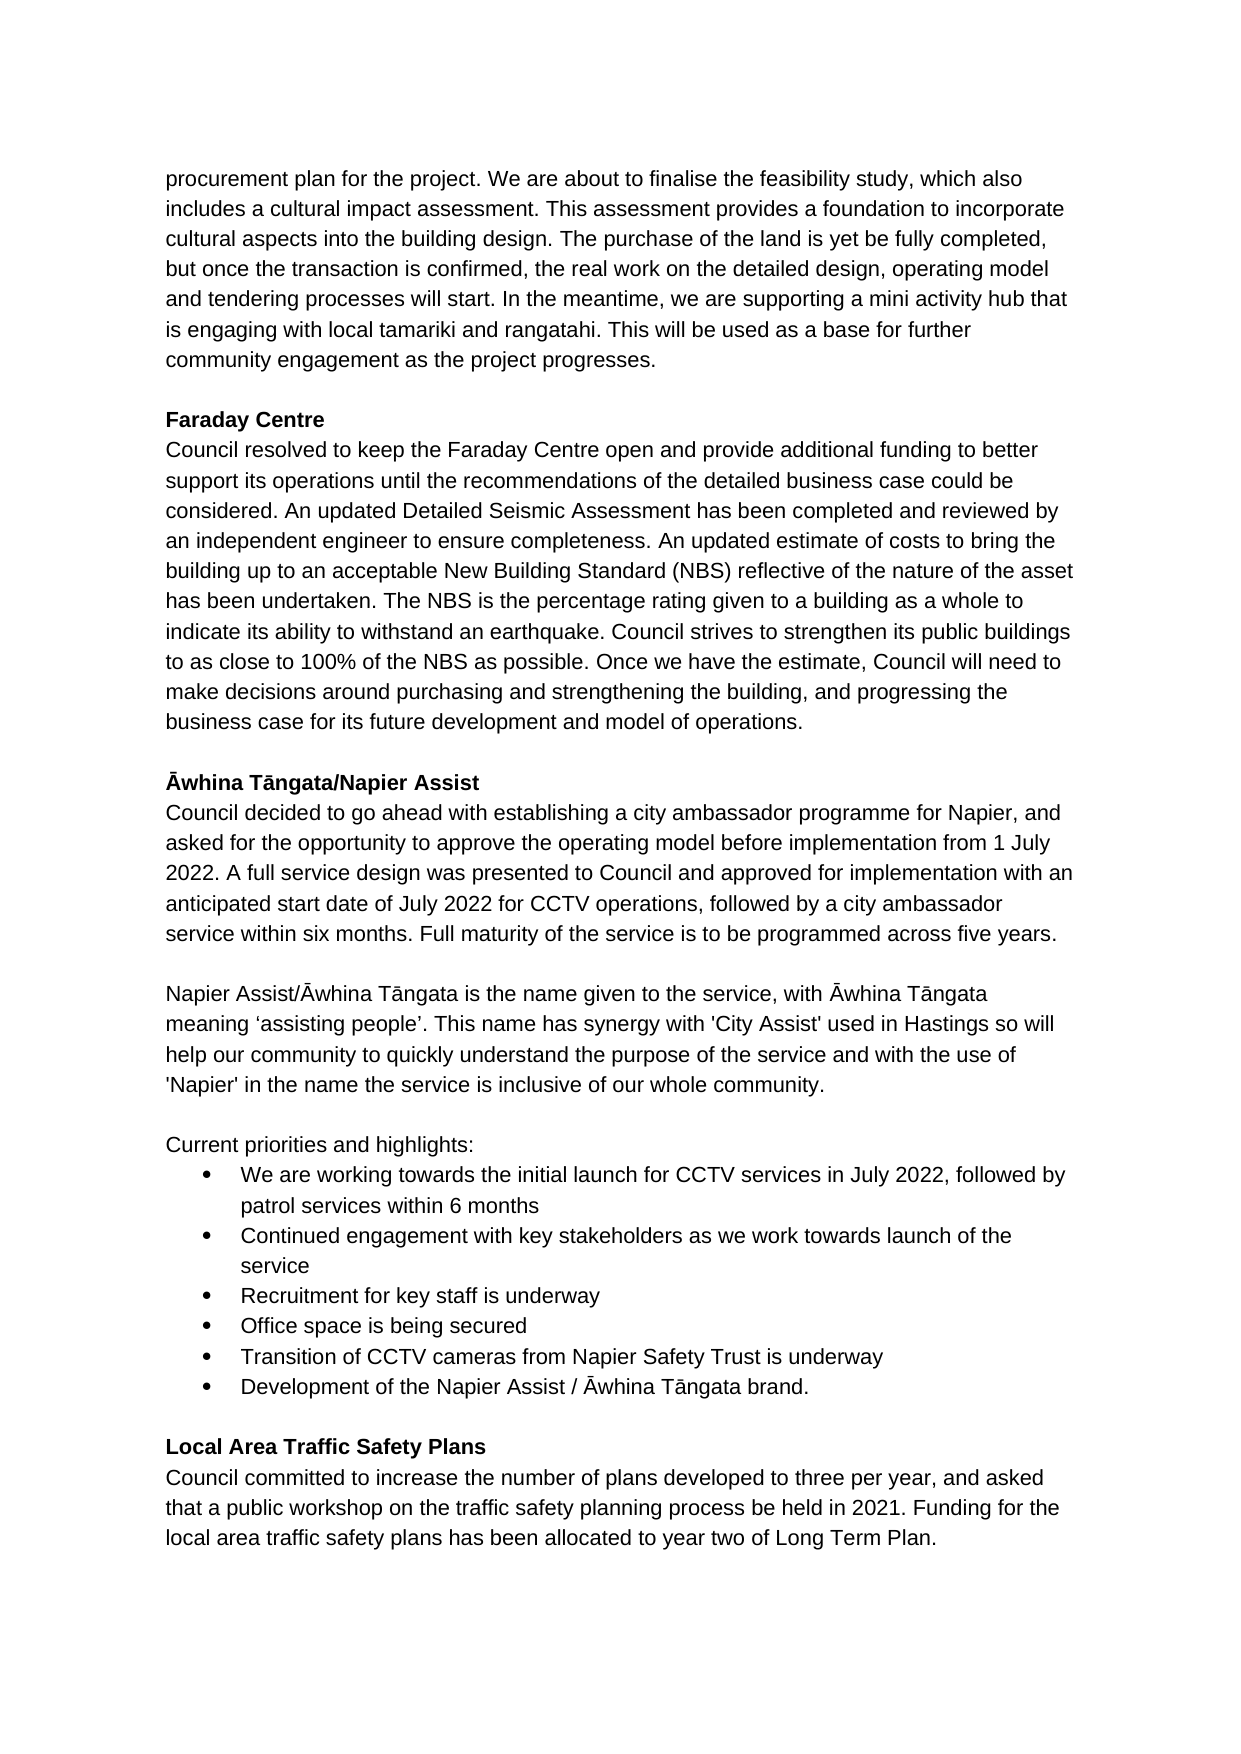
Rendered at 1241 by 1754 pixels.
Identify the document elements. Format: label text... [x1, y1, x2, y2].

list Development of the Napier Assist / Āwhina Tāngata brand. [203, 1374, 1075, 1399]
text Local Area Traffic Safety Plans [165, 1434, 1075, 1459]
list Transition of CCTV cameras from Napier Safety Trust is underway [203, 1343, 1075, 1369]
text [165, 165, 1075, 372]
text Faraday Centre [165, 407, 1075, 432]
text Current priorities and highlights: [165, 1102, 1075, 1157]
text Council committed to increase the number of plans developed to three per year, and asked that a public workshop on the traffic safety planning process be held in 2021. Funding for the local area traffic safety plans has been allocated to year two of Long Term Plan. [165, 1464, 1075, 1550]
text Council resolved to keep the Faraday Centre open and provide additional funding to better support its operations until the recommendations of the detailed business case could be considered. An updated Detailed Seismic Assessment has been completed and reviewed by an independent engineer to ensure completeness. An updated estimate of costs to bring the building up to an acceptable New Building Standard (NBS) reflective of the nature of the asset has been undertaken. The NBS is the percentage rating given to a building as a whole to indicate its ability to withstand an earthquake. Council strives to strengthen its public buildings to as close to 100% of the NBS as possible. Once we have the estimate, Council will need to make decisions around purchasing and strengthening the building, and progressing the business case for its future development and model of operations. [165, 437, 1075, 734]
list Recruitment for key staff is underway [203, 1283, 1075, 1308]
text Napier Assist/Āwhina Tāngata is the name given to the service, with Āwhina Tāngata meaning ‘assisting people’. This name has synergy with 'City Assist' used in Hastings so will help our community to quickly understand the purpose of the service and with the use of 'Napier' in the name the service is inclusive of our whole community. [165, 981, 1075, 1097]
text Council decided to go ahead with establishing a city ambassador programme for Napier, and asked for the opportunity to approve the operating model before implementation from 1 July 2022. A full service design was presented to Council and approved for implementation with an anticipated start date of July 2022 for CCTV operations, followed by a city ambassador service within six months. Full maturity of the service is to be programmed across five years. [165, 800, 1075, 946]
list Office space is being secured [203, 1313, 1075, 1338]
text Āwhina Tāngata/Napier Assist [165, 769, 1075, 795]
list Continued engagement with key stakeholders as we work towards launch of the service [203, 1223, 1075, 1278]
list We are working towards the initial launch for CCTV services in July 2022, followed by patrol services within 6 months [203, 1162, 1075, 1218]
